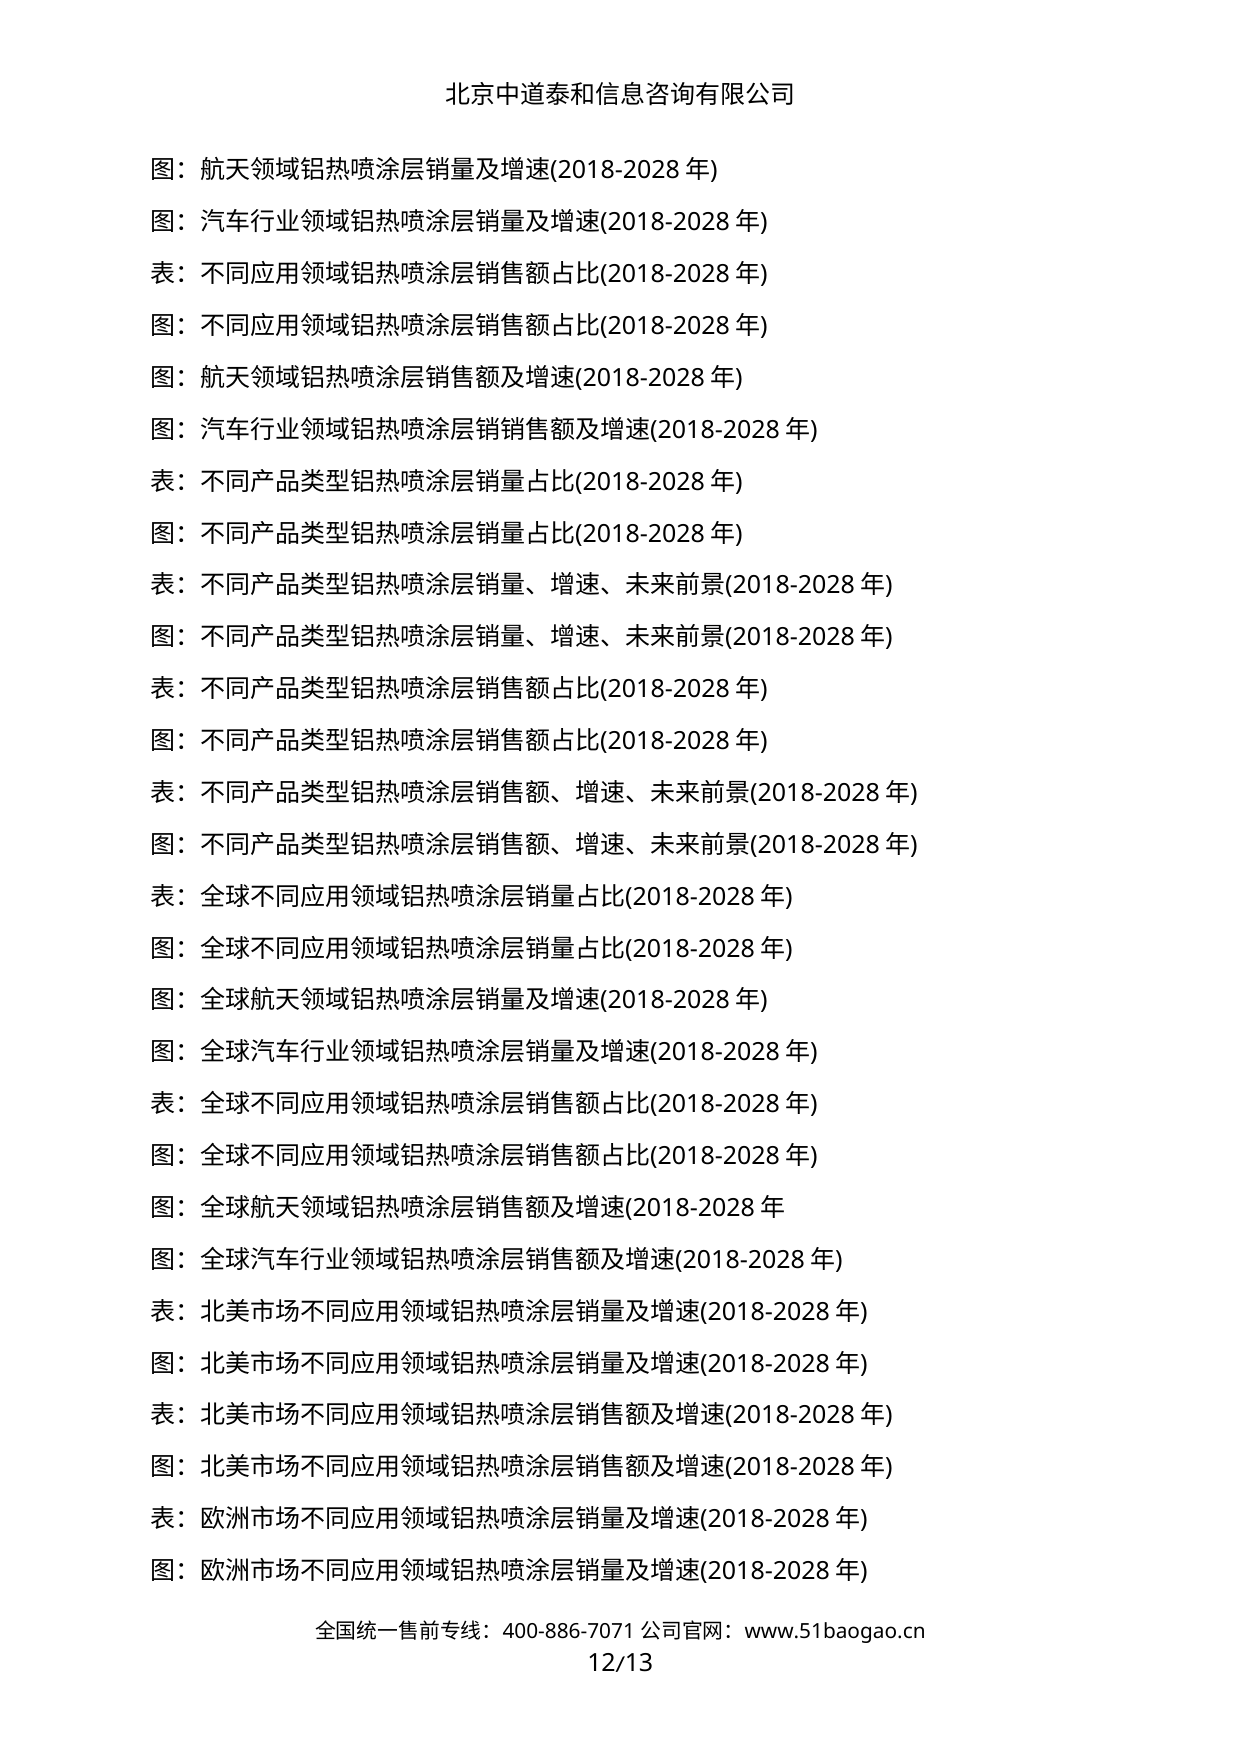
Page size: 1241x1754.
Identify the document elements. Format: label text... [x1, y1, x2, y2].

text 图：航天领域铝热喷涂层销量及增速(2018-2028年) [150, 150, 1090, 186]
text 图：全球汽车行业领域铝热喷涂层销售额及增速(2018-2028年) [150, 1239, 1090, 1276]
text 表：不同产品类型铝热喷涂层销售额、增速、未来前景(2018-2028年) [150, 772, 1090, 809]
text 图：不同产品类型铝热喷涂层销售额、增速、未来前景(2018-2028年) [150, 824, 1090, 861]
text 表：全球不同应用领域铝热喷涂层销量占比(2018-2028年) [150, 876, 1090, 912]
text 图：全球不同应用领域铝热喷涂层销量占比(2018-2028年) [150, 928, 1090, 964]
text 图：不同产品类型铝热喷涂层销量、增速、未来前景(2018-2028年) [150, 617, 1090, 653]
text 图：全球不同应用领域铝热喷涂层销售额占比(2018-2028年) [150, 1136, 1090, 1172]
text 表：北美市场不同应用领域铝热喷涂层销售额及增速(2018-2028年) [150, 1395, 1090, 1431]
text 图：欧洲市场不同应用领域铝热喷涂层销量及增速(2018-2028年) [150, 1551, 1090, 1587]
text 图：不同产品类型铝热喷涂层销量占比(2018-2028年) [150, 513, 1090, 549]
text 表：不同产品类型铝热喷涂层销售额占比(2018-2028年) [150, 669, 1090, 705]
text 表：不同产品类型铝热喷涂层销量占比(2018-2028年) [150, 461, 1090, 497]
text 图：不同产品类型铝热喷涂层销售额占比(2018-2028年) [150, 721, 1090, 757]
text 图：汽车行业领域铝热喷涂层销量及增速(2018-2028年) [150, 202, 1090, 238]
text 表：北美市场不同应用领域铝热喷涂层销量及增速(2018-2028年) [150, 1291, 1090, 1327]
text 表：欧洲市场不同应用领域铝热喷涂层销量及增速(2018-2028年) [150, 1499, 1090, 1535]
text 图：全球航天领域铝热喷涂层销售额及增速(2018-2028年 [150, 1187, 1090, 1224]
text 图：全球汽车行业领域铝热喷涂层销量及增速(2018-2028年) [150, 1032, 1090, 1068]
text 表：全球不同应用领域铝热喷涂层销售额占比(2018-2028年) [150, 1084, 1090, 1120]
text 图：北美市场不同应用领域铝热喷涂层销售额及增速(2018-2028年) [150, 1447, 1090, 1483]
text 图：汽车行业领域铝热喷涂层销销售额及增速(2018-2028年) [150, 409, 1090, 446]
text 表：不同产品类型铝热喷涂层销量、增速、未来前景(2018-2028年) [150, 565, 1090, 601]
text 图：北美市场不同应用领域铝热喷涂层销量及增速(2018-2028年) [150, 1343, 1090, 1379]
text 图：航天领域铝热喷涂层销售额及增速(2018-2028年) [150, 357, 1090, 394]
text 表：不同应用领域铝热喷涂层销售额占比(2018-2028年) [150, 254, 1090, 290]
text 图：全球航天领域铝热喷涂层销量及增速(2018-2028年) [150, 980, 1090, 1016]
text 图：不同应用领域铝热喷涂层销售额占比(2018-2028年) [150, 306, 1090, 342]
